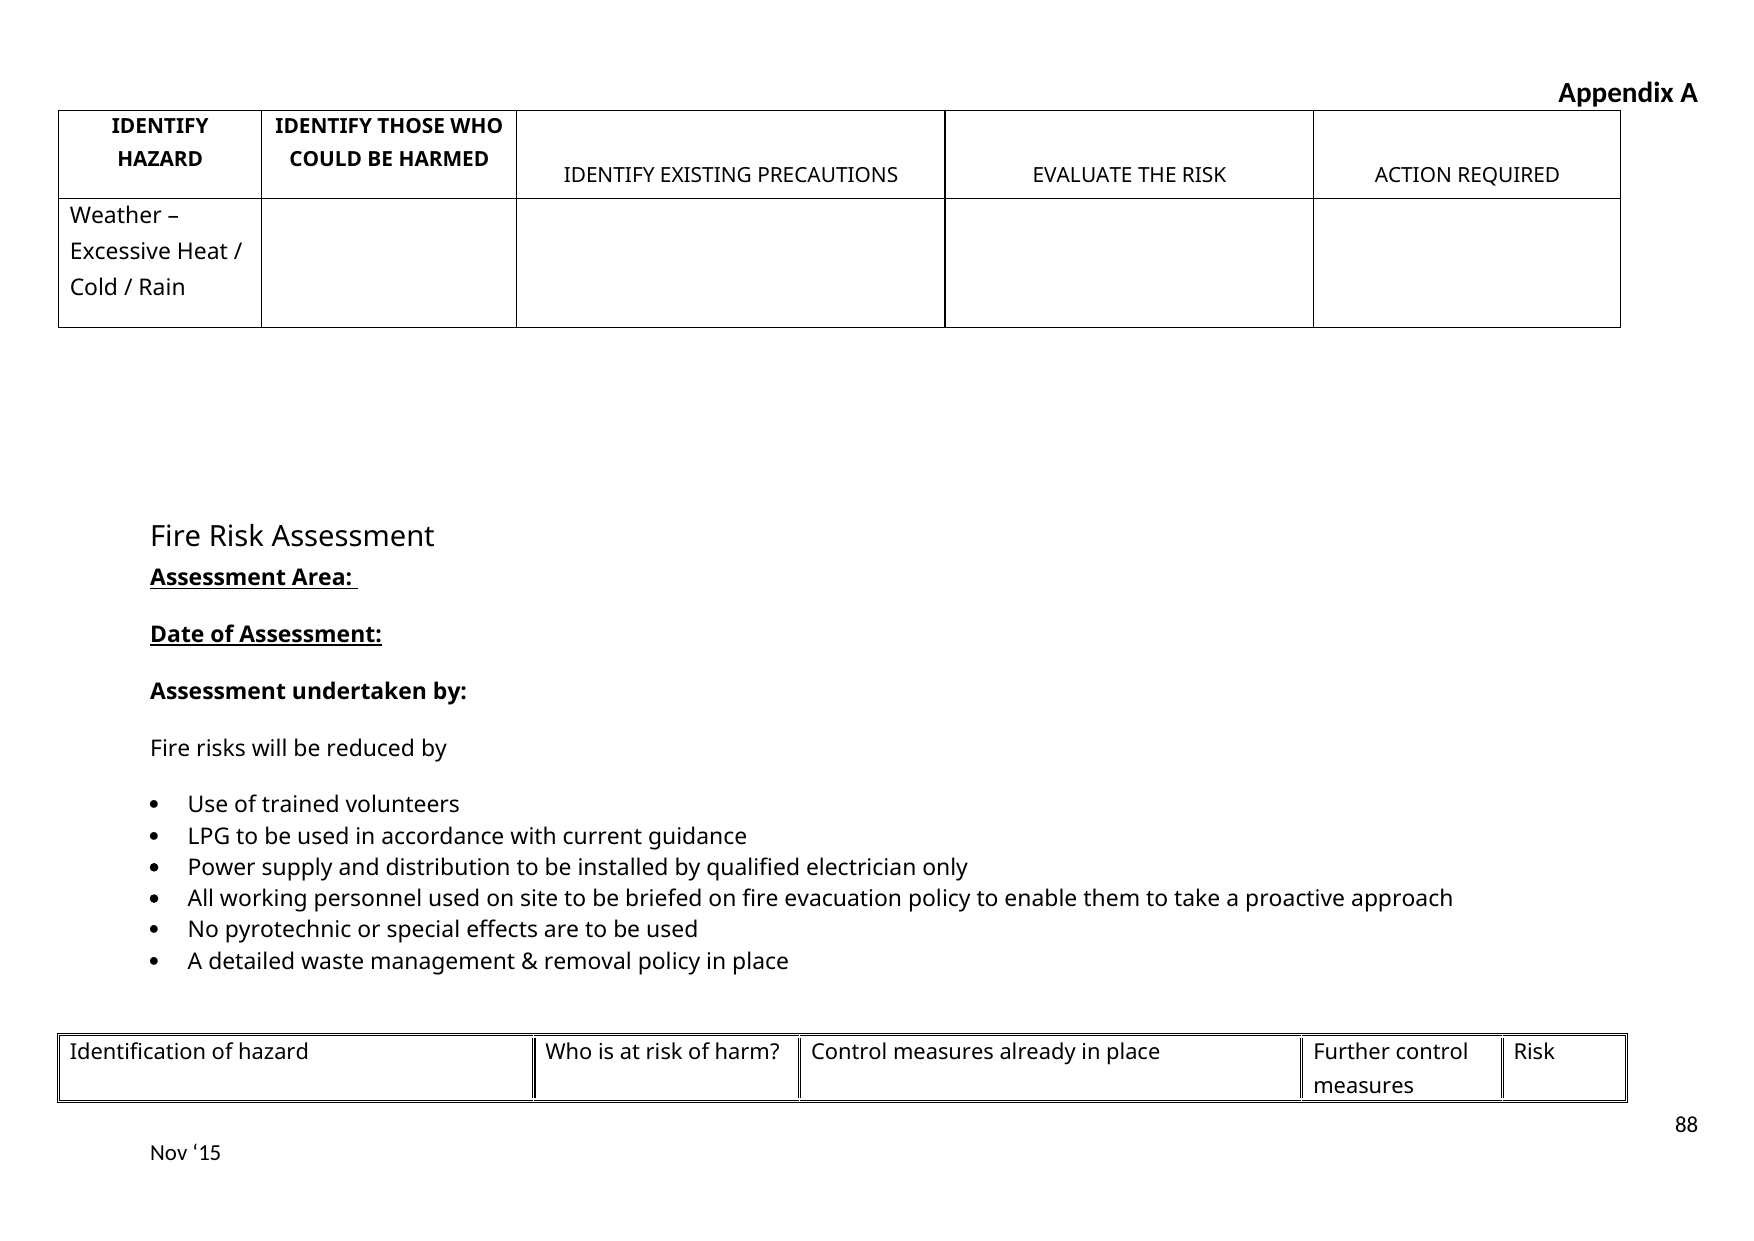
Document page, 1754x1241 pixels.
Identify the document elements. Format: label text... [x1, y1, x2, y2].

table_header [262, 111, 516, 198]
text Assessment undertaken by: [150, 675, 1698, 706]
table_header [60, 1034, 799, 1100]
list A detailed waste management & removal policy in place [150, 944, 1698, 976]
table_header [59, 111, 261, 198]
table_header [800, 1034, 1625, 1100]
list Use of trained volunteers [150, 788, 1698, 819]
list All working personnel used on site to be briefed on fire evacuation policy to enable them to take a proactive approach [150, 882, 1698, 913]
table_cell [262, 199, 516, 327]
subtitle Fire Risk Assessment [150, 516, 1698, 555]
text Date of Assessment: [150, 618, 1698, 649]
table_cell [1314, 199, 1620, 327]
list No pyrotechnic or special effects are to be used [150, 913, 1698, 944]
list LPG to be used in accordance with current guidance [150, 819, 1698, 851]
list Power supply and distribution to be installed by qualified electrician only [150, 851, 1698, 882]
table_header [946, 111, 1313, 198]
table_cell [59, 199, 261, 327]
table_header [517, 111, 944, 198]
text Assessment Area: [150, 561, 1698, 592]
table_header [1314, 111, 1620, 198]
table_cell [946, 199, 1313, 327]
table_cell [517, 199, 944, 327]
text Fire risks will be reduced by [150, 732, 1698, 763]
